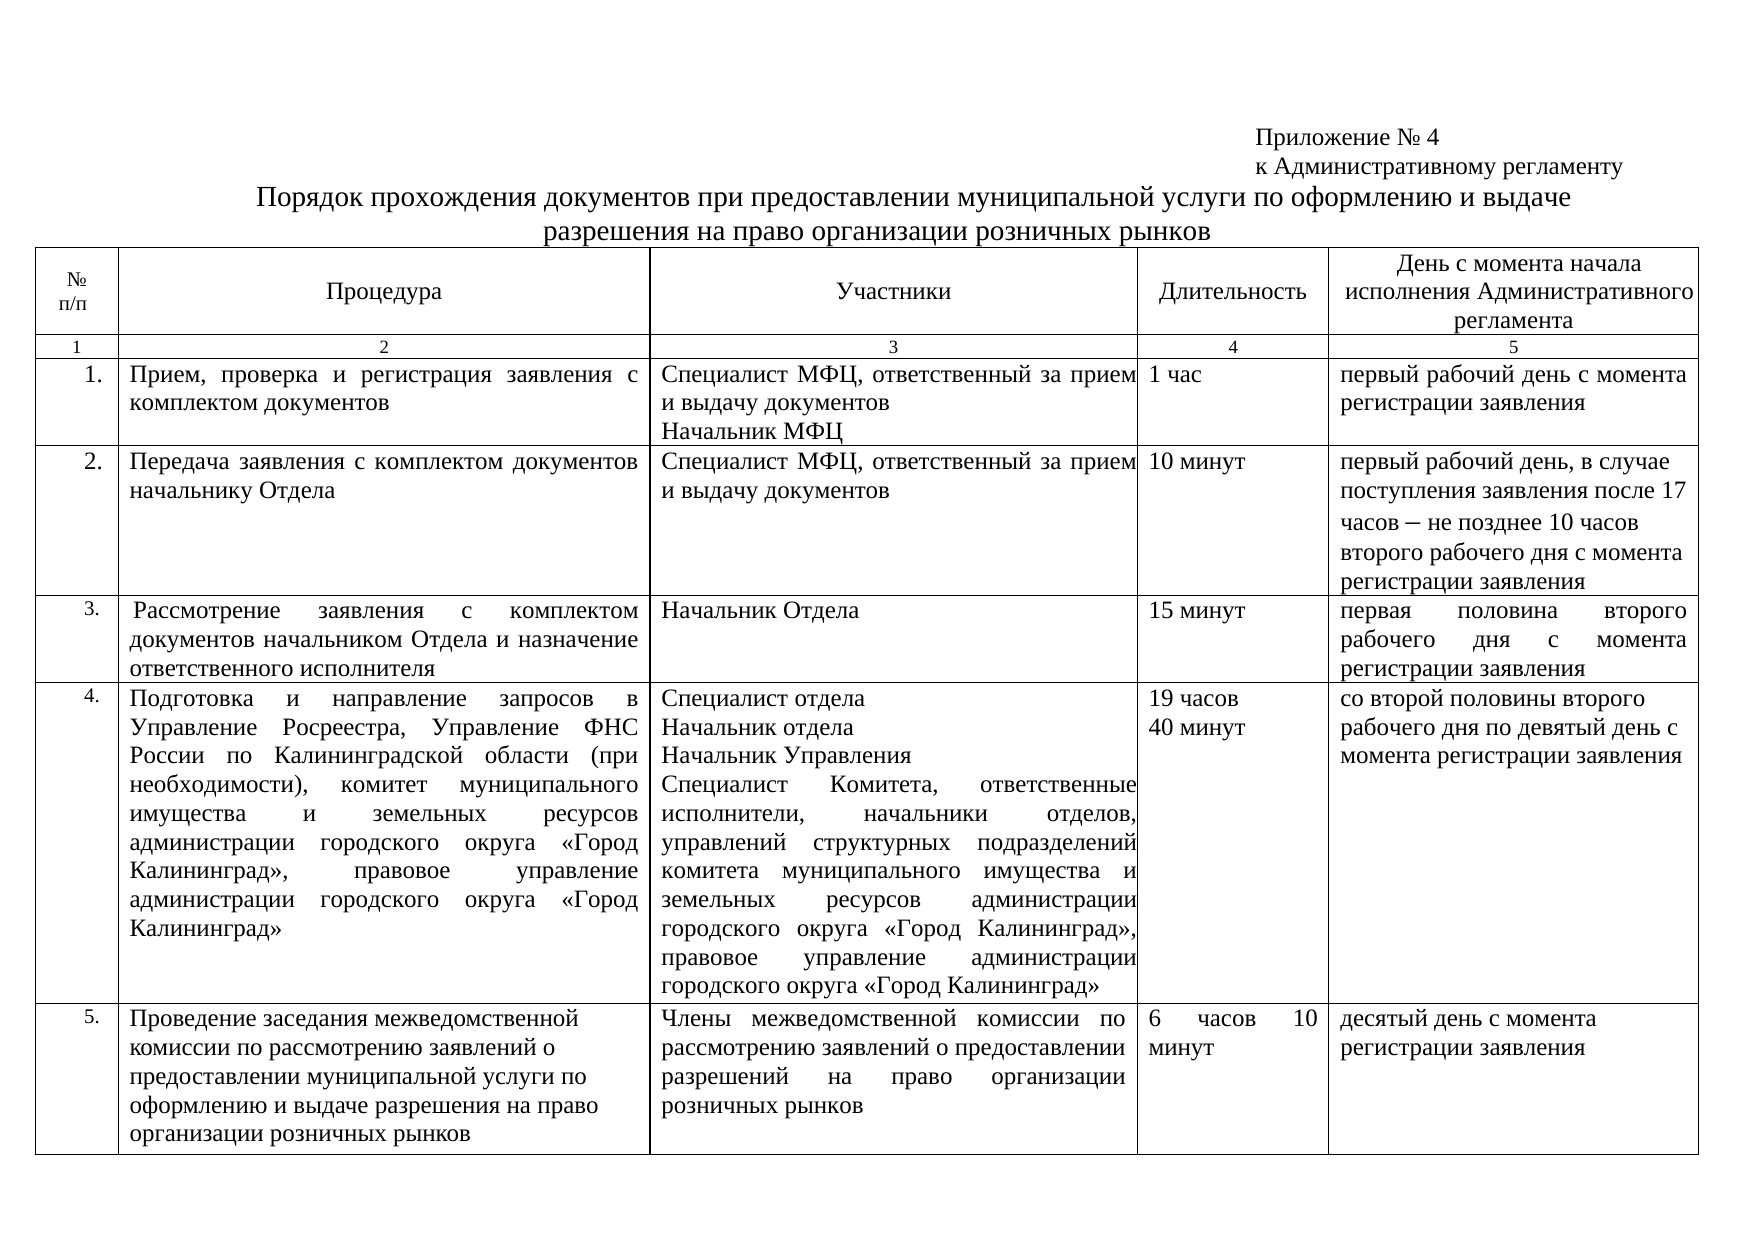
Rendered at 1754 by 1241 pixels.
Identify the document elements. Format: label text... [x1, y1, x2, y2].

table_header Длительность [1138, 248, 1328, 334]
table_cell 1 [36, 335, 118, 358]
table_cell Подготовка и направление запросов в Управление Росреестра, Управление ФНС России по Калининградской области (при необходимости), комитет муниципального имущества и земельных ресурсов администрации городского округа «Город Калининград», правовое управление администрации городского округа «Город Калининград» [119, 683, 649, 1002]
table_header Участники [651, 248, 1137, 334]
table_cell 2 [36, 446, 118, 594]
table_cell Передача заявления с комплектом документов начальнику Отдела [119, 446, 649, 594]
table_cell 3 [651, 335, 1137, 358]
table_header Процедура [119, 248, 649, 334]
table_cell 4 [1138, 335, 1328, 358]
table_cell Специалист МФЦ, ответственный за прием и выдачу документов Начальник МФЦ [651, 359, 1137, 445]
table_cell первый рабочий день, в случае поступления заявления после 17 часов – не позднее 10 часов второго рабочего дня с момента регистрации заявления [1329, 446, 1698, 594]
table_cell 10 минут [1138, 446, 1328, 594]
table_cell Рассмотрение заявления с комплектом документов начальником Отдела и назначение ответственного исполнителя [119, 596, 649, 682]
table_cell 1 час [1138, 359, 1328, 445]
table_cell 15 минут [1138, 596, 1328, 682]
table_cell [36, 1004, 118, 1153]
table_cell 5 [1329, 335, 1698, 358]
table_cell Члены межведомственной комиссии по рассмотрению заявлений о предоставлении разрешений на право организации розничных рынков [651, 1004, 1137, 1153]
table_header № п/п [36, 248, 118, 334]
table_header День с момента начала исполнения Административного регламента [1329, 248, 1698, 334]
text Приложение № 4 [118, 122, 1636, 151]
text к Административному регламенту [118, 151, 1636, 179]
table_cell 6 часов 10 минут [1138, 1004, 1328, 1153]
table_cell Специалист МФЦ, ответственный за прием и выдачу документов [651, 446, 1137, 594]
table_cell 1 [36, 359, 118, 445]
table_cell десятый день с момента регистрации заявления [1329, 1004, 1698, 1153]
table_cell Специалист отдела Начальник отдела Начальник Управления Специалист Комитета, ответственные исполнители, начальники отделов, управлений структурных подразделений комитета муниципального имущества и земельных ресурсов администрации городского округа «Город Калининград», правовое управление администрации городского округа «Город Калининград» [651, 683, 1137, 1002]
table_cell первый рабочий день с момента регистрации заявления [1329, 359, 1698, 445]
text Порядок прохождения документов при предоставлении муниципальной услуги по оформлению и выдаче разрешения на право организации розничных рынков [118, 179, 1636, 247]
table_cell первая половина второго рабочего дня с момента регистрации заявления [1329, 596, 1698, 682]
table_cell [36, 683, 118, 1002]
table_cell [36, 596, 118, 682]
table_cell со второй половины второго рабочего дня по девятый день с момента регистрации заявления [1329, 683, 1698, 1002]
table_cell Прием, проверка и регистрация заявления с комплектом документов [119, 359, 649, 445]
table_cell 2 [119, 335, 649, 358]
table_cell 19 часов 40 минут [1138, 683, 1328, 1002]
table_cell Проведение заседания межведомственной комиссии по рассмотрению заявлений о предоставлении муниципальной услуги по оформлению и выдаче разрешения на право организации розничных рынков [119, 1004, 649, 1153]
table_cell Начальник Отдела [651, 596, 1137, 682]
